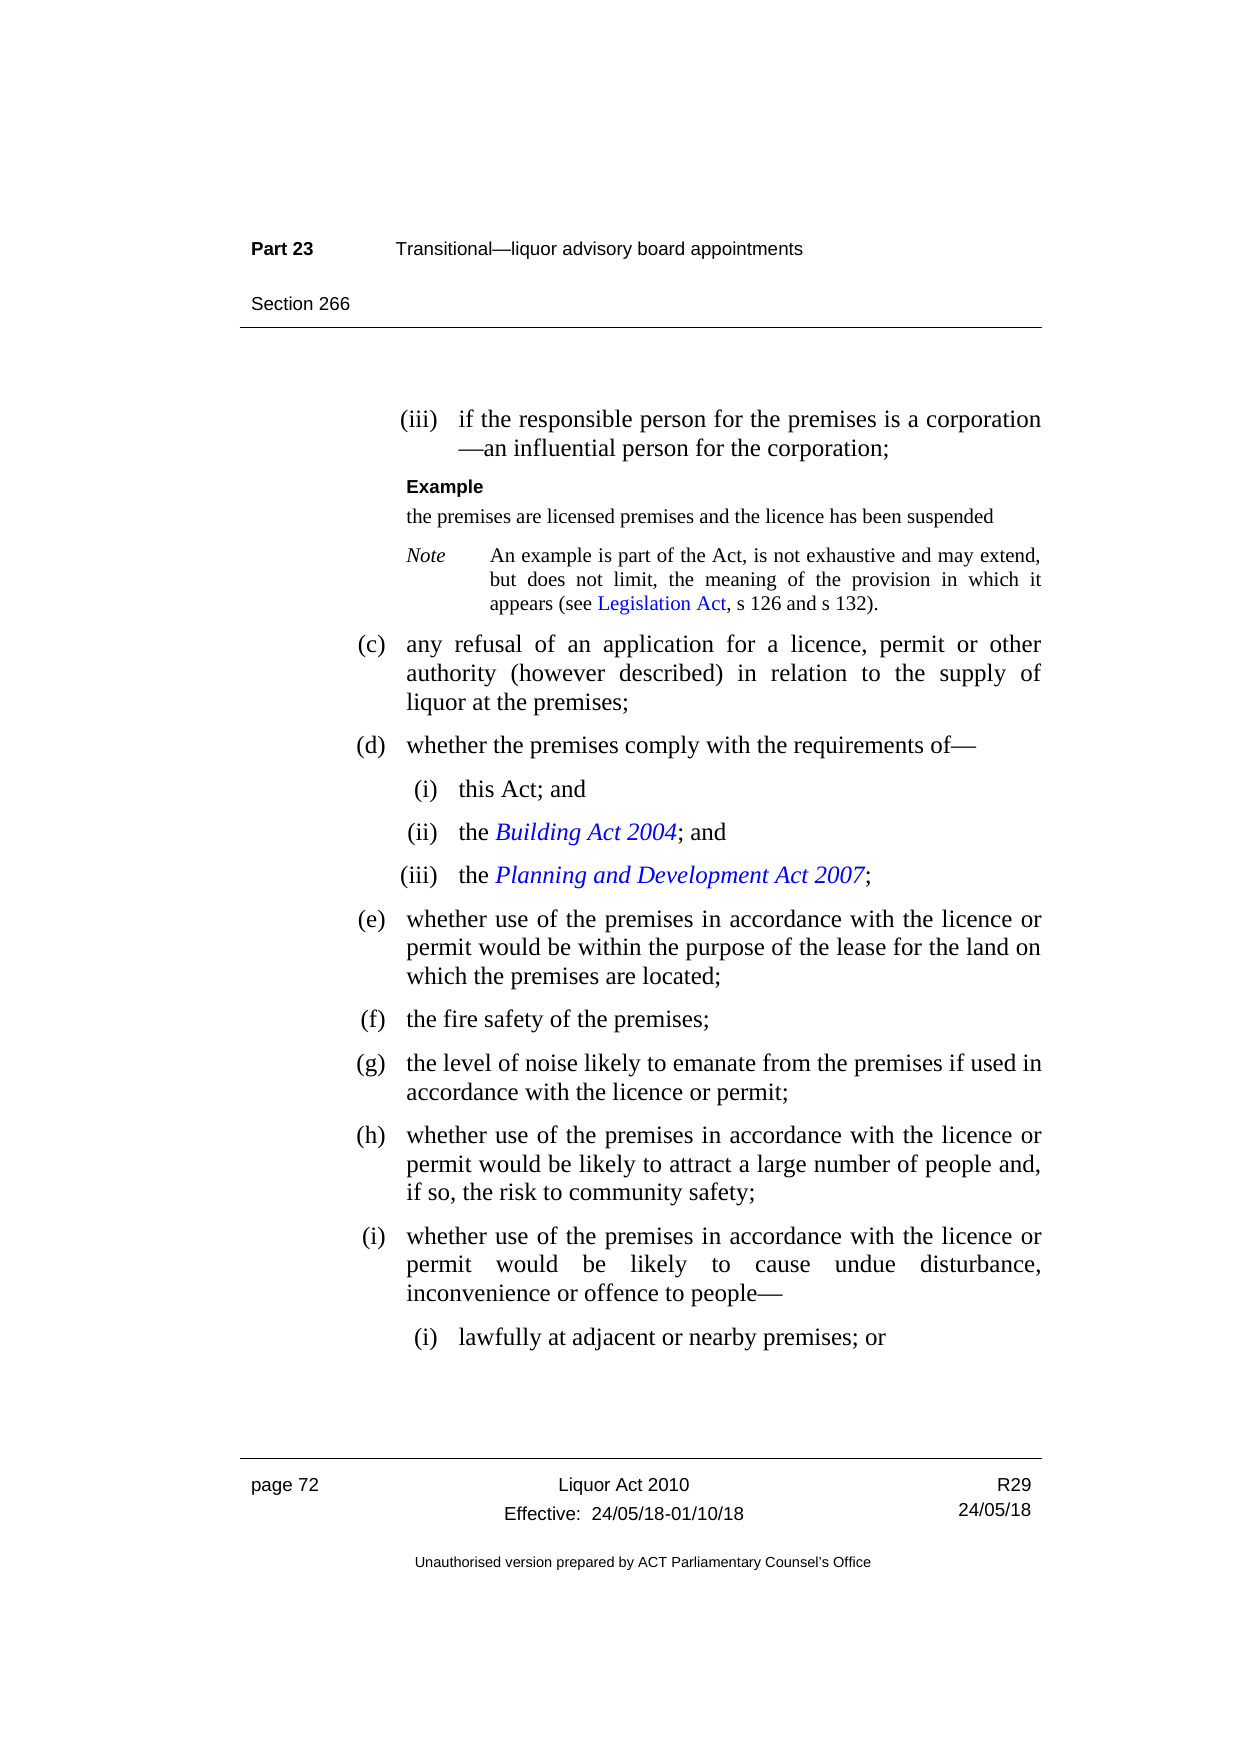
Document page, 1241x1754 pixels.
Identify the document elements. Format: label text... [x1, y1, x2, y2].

text (i) whether use of the premises in accordance with the licence or permit would be likely to cause undue disturbance, inconvenience or offence to people— [239, 1221, 1042, 1307]
text (h) whether use of the premises in accordance with the licence or permit would be likely to attract a large number of people and, if so, the risk to community safety; [239, 1120, 1042, 1206]
text Example [406, 476, 1042, 498]
text (g) the level of noise likely to emanate from the premises if used in accordance with the licence or permit; [239, 1048, 1042, 1105]
text (iii) if the responsible person for the premises is a corporation—an influential person for the corporation; [239, 404, 1042, 462]
text (ii) the Building Act 2004; and [239, 817, 1042, 846]
text (i) this Act; and [239, 774, 1042, 802]
text (i) lawfully at adjacent or nearby premises; or [239, 1322, 1042, 1350]
text (d) whether the premises comply with the requirements of— [239, 730, 1042, 759]
text (f) the fire safety of the premises; [239, 1004, 1042, 1033]
text (c) any refusal of an application for a licence, permit or other authority (however described) in relation to the supply of liquor at the premises; [239, 629, 1042, 716]
text the premises are licensed premises and the licence has been suspended [406, 504, 1042, 528]
text (iii) the Planning and Development Act 2007; [239, 860, 1042, 889]
text Note An example is part of the Act, is not exhaustive and may extend, but does not limit, the meaning of the provision in which it appears (see Legislation Act, s 126 and s 132). [406, 543, 1042, 615]
text (e) whether use of the premises in accordance with the licence or permit would be within the purpose of the lease for the land on which the premises are located; [239, 904, 1042, 990]
